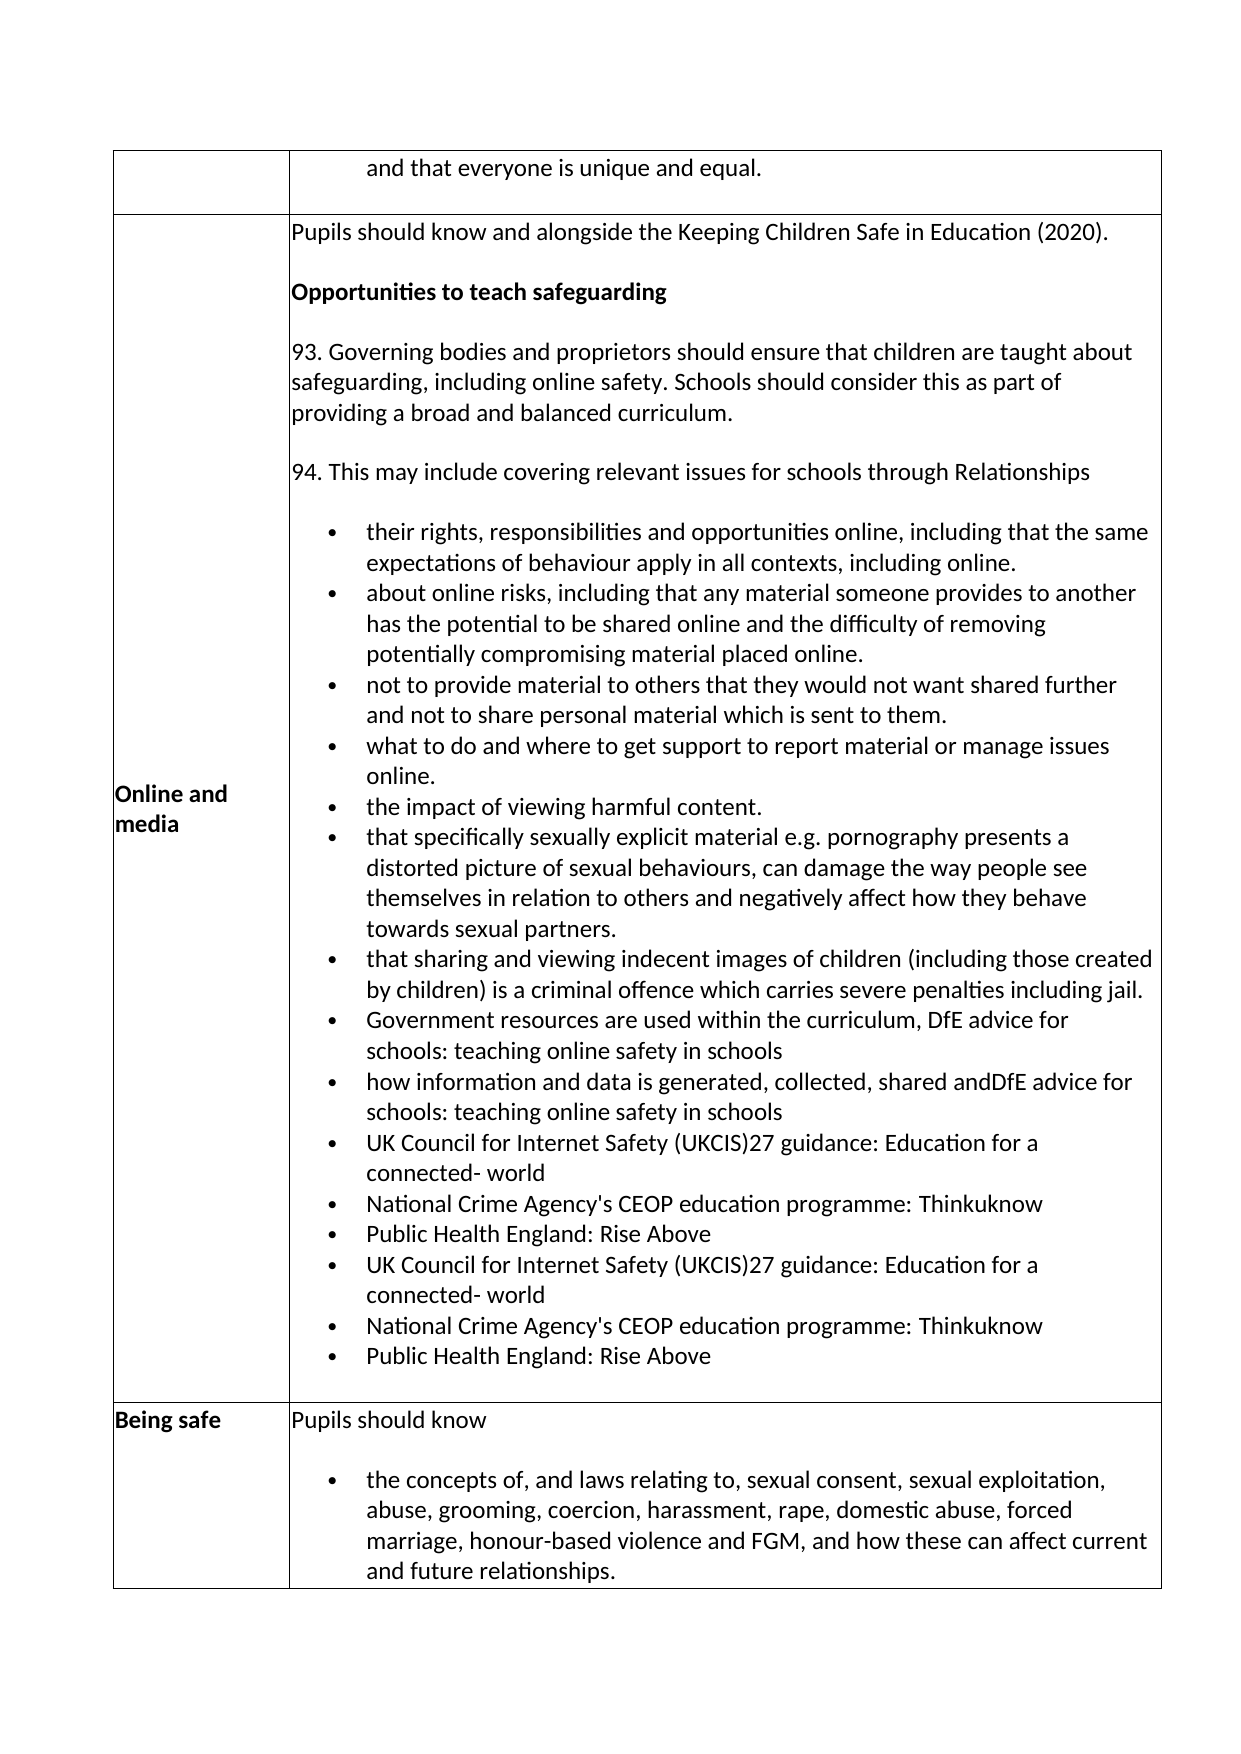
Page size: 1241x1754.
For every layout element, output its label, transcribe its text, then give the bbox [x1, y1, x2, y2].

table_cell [290, 151, 1161, 214]
table_cell Online and media [114, 215, 289, 1402]
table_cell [290, 1403, 1161, 1587]
table_cell Being safe [114, 1403, 289, 1587]
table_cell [114, 151, 289, 214]
table_cell Pupils should know and alongside the Keeping Children Safe in Education (2020). Opportunities to teach safeguarding 93. Governing bodies and proprietors should ensure that children are taught about safeguarding, including online safety. Schools should consider this as part of providing a broad and balanced curriculum. 94. This may include covering relevant issues for schools through Relationships their rights, responsibilities and opportunities online, including that the same expectations of behaviour apply in all contexts, including online. about online risks, including that any material someone provides to another has the potential to be shared online and the difficulty of removing potentially compromising material placed online. not to provide material to others that they would not want shared further and not to share personal material which is sent to them. what to do and where to get support to report material or manage issues online. the impact of viewing harmful content. that specifically sexually explicit material e.g. pornography presents a distorted picture of sexual behaviours, can damage the way people see themselves in relation to others and negatively affect how they behave towards sexual partners. that sharing and viewing indecent images of children (including those created by children) is a criminal offence which carries severe penalties including jail. Government resources are used within the curriculum, DfE advice for schools: teaching online safety in schools how information and data is generated, collected, shared andDfE advice for schools: teaching online safety in schools UK Council for Internet Safety (UKCIS)27 guidance: Education for a connected- world National Crime Agency's CEOP education programme: Thinkuknow Public Health England: Rise Above UK Council for Internet Safety (UKCIS)27 guidance: Education for a connected- world National Crime Agency's CEOP education programme: Thinkuknow Public Health England: Rise Above [290, 215, 1161, 1402]
